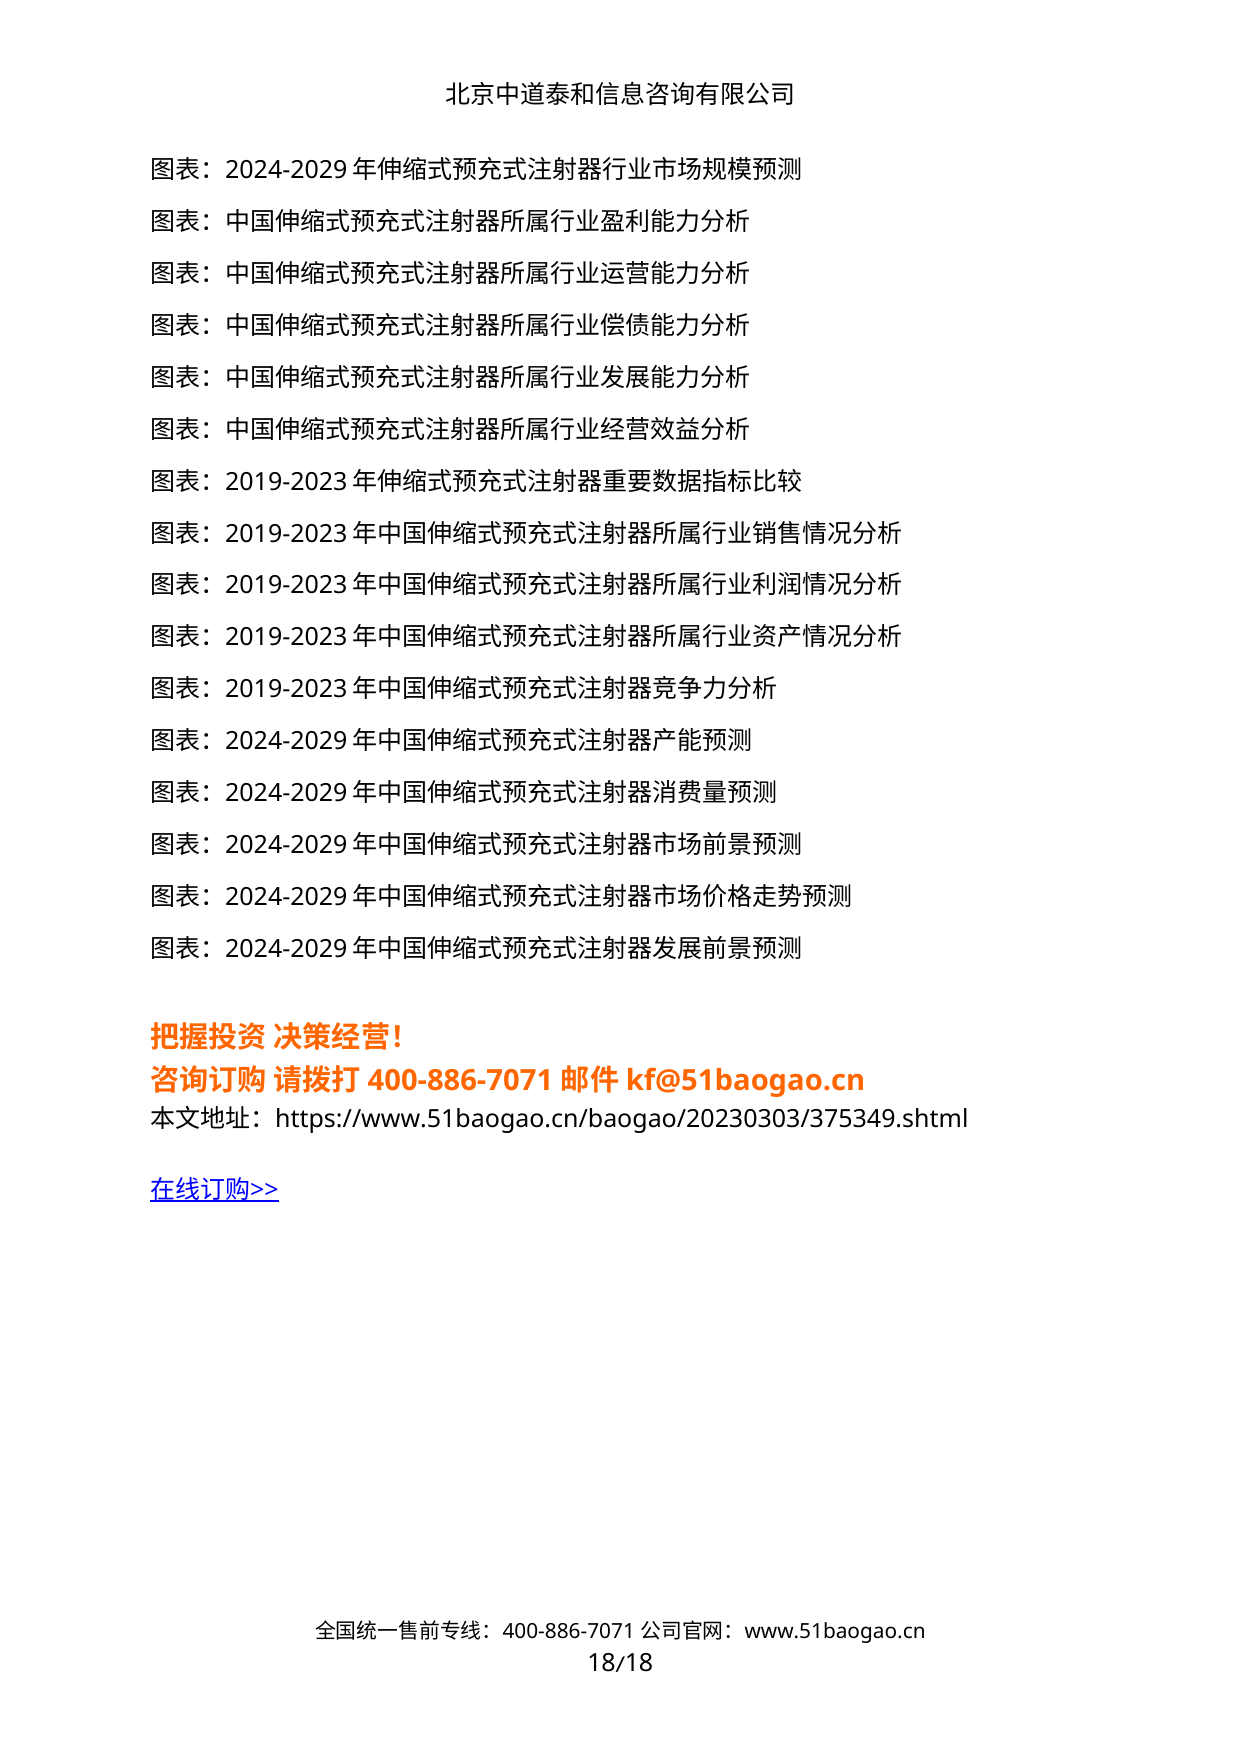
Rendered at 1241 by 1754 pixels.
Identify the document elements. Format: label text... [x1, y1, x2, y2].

text 把握投资 决策经营！咨询订购 请拨打 400-886-7071 邮件 kf@51baogao.cn本文地址：https://www.51baogao.cn/baogao/20230303/375349.shtml [150, 980, 1090, 1135]
text 图表：2019-2023年中国伸缩式预充式注射器所属行业资产情况分析 [150, 617, 1090, 653]
text 图表：中国伸缩式预充式注射器所属行业发展能力分析 [150, 357, 1090, 394]
text 图表：2024-2029年伸缩式预充式注射器行业市场规模预测 [150, 150, 1090, 186]
text 图表：2019-2023年中国伸缩式预充式注射器所属行业利润情况分析 [150, 565, 1090, 601]
text 图表：2024-2029年中国伸缩式预充式注射器产能预测 [150, 721, 1090, 757]
text 图表：2024-2029年中国伸缩式预充式注射器消费量预测 [150, 772, 1090, 809]
text 图表：中国伸缩式预充式注射器所属行业运营能力分析 [150, 254, 1090, 290]
text 图表：中国伸缩式预充式注射器所属行业偿债能力分析 [150, 306, 1090, 342]
text 图表：2024-2029年中国伸缩式预充式注射器发展前景预测 [150, 928, 1090, 964]
text 在线订购>> [150, 1135, 1090, 1205]
text 图表：2024-2029年中国伸缩式预充式注射器市场前景预测 [150, 824, 1090, 861]
text 图表：2019-2023年中国伸缩式预充式注射器竞争力分析 [150, 669, 1090, 705]
text 图表：2019-2023年伸缩式预充式注射器重要数据指标比较 [150, 461, 1090, 497]
text 图表：2019-2023年中国伸缩式预充式注射器所属行业销售情况分析 [150, 513, 1090, 549]
text 图表：中国伸缩式预充式注射器所属行业经营效益分析 [150, 409, 1090, 446]
text 图表：2024-2029年中国伸缩式预充式注射器市场价格走势预测 [150, 876, 1090, 912]
text 图表：中国伸缩式预充式注射器所属行业盈利能力分析 [150, 202, 1090, 238]
